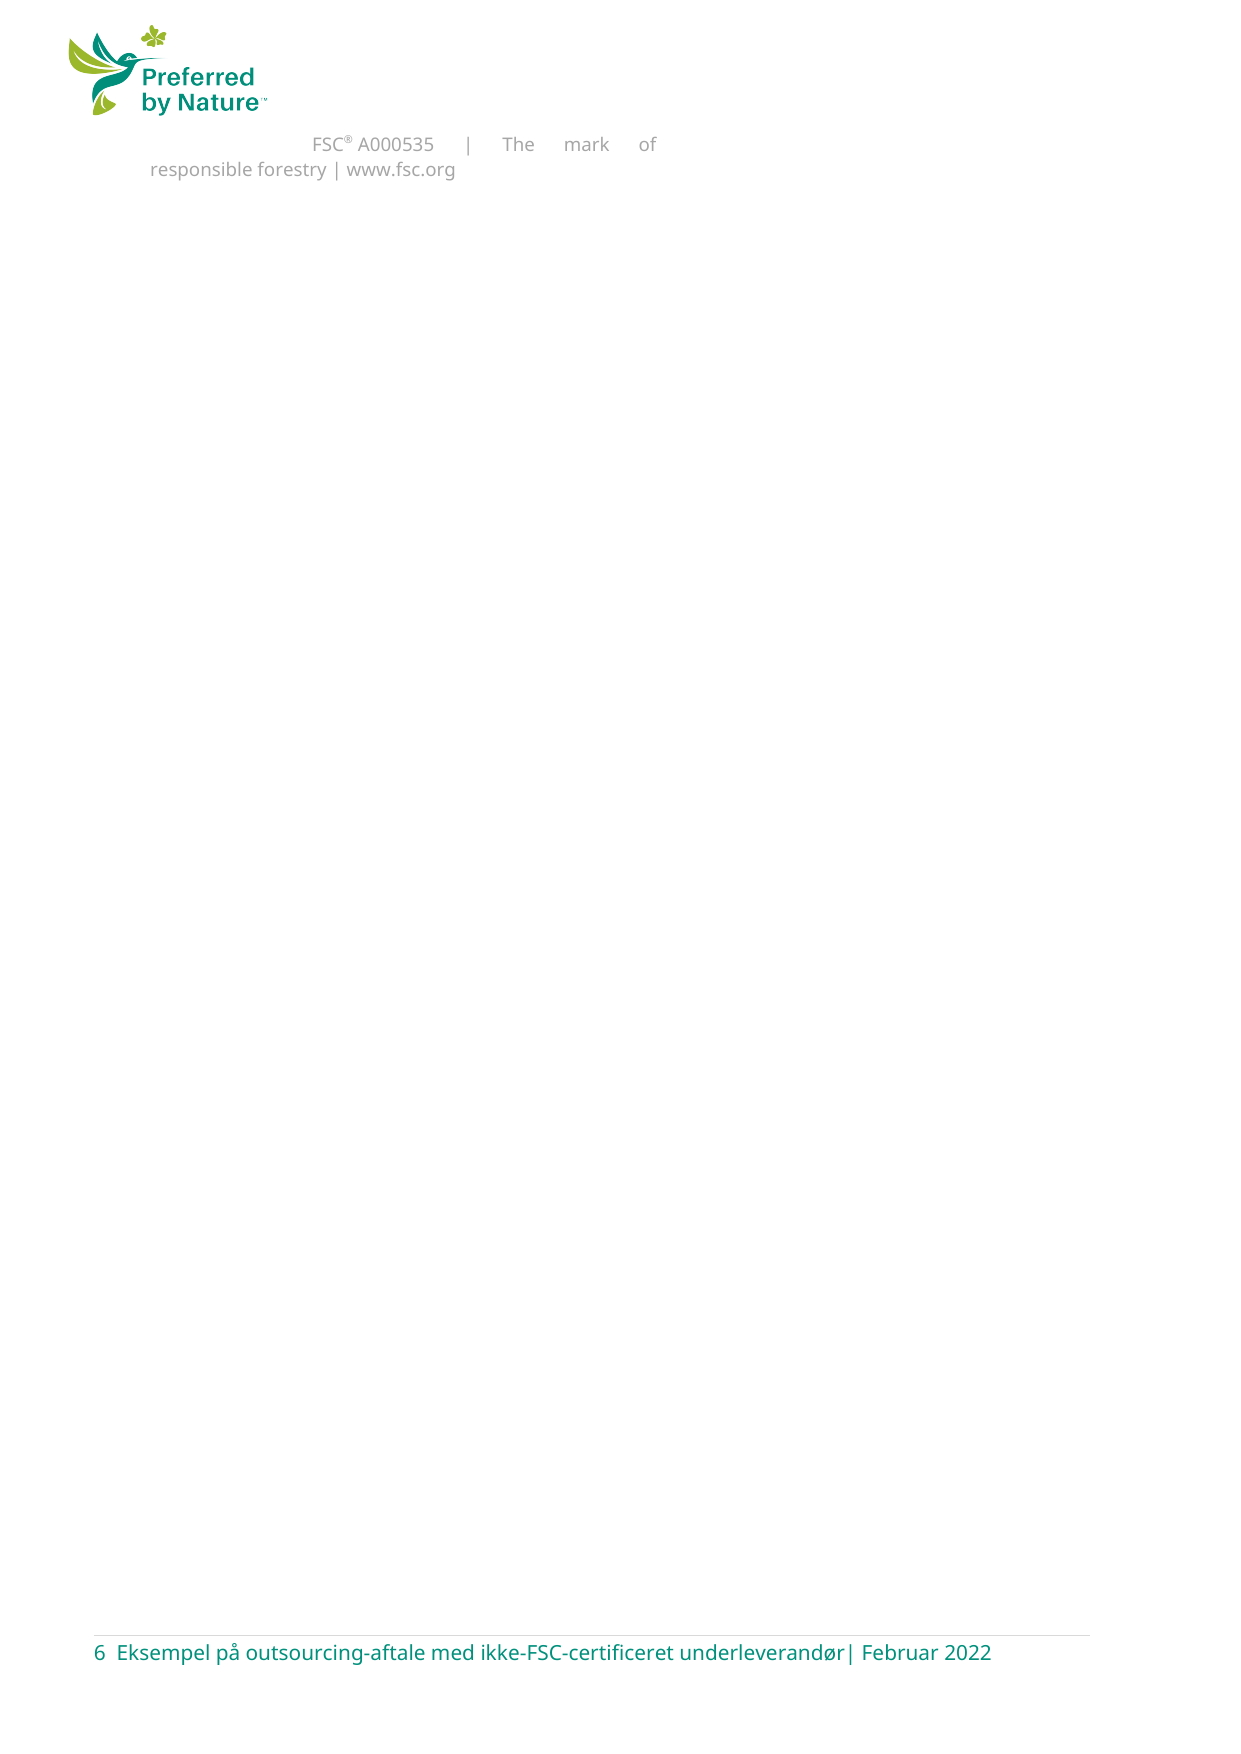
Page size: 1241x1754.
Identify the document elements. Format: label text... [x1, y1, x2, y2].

picture [43, 0, 293, 141]
text FSC® A000535 | The mark of responsible forestry | www.fsc.org [150, 131, 656, 182]
